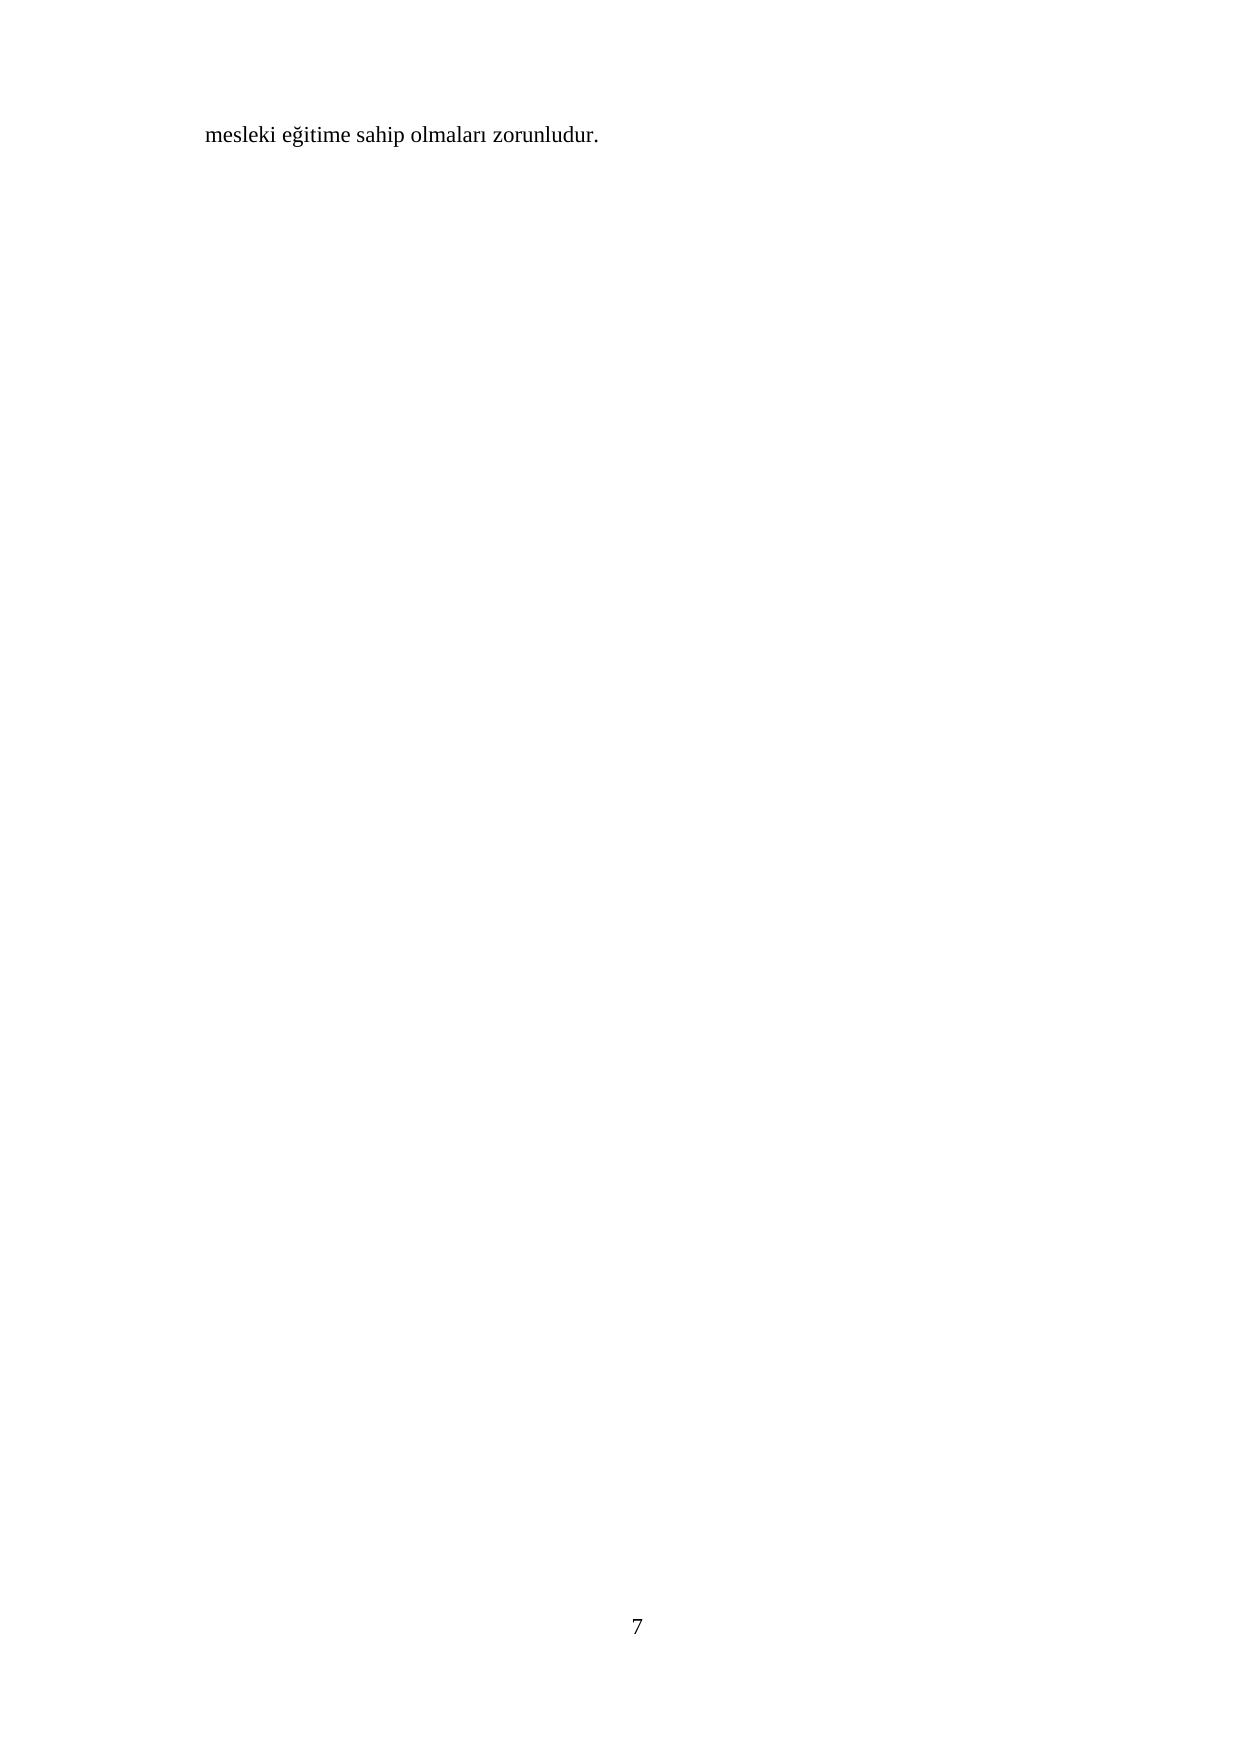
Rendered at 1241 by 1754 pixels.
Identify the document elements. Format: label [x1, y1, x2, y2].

list [167, 121, 1040, 147]
